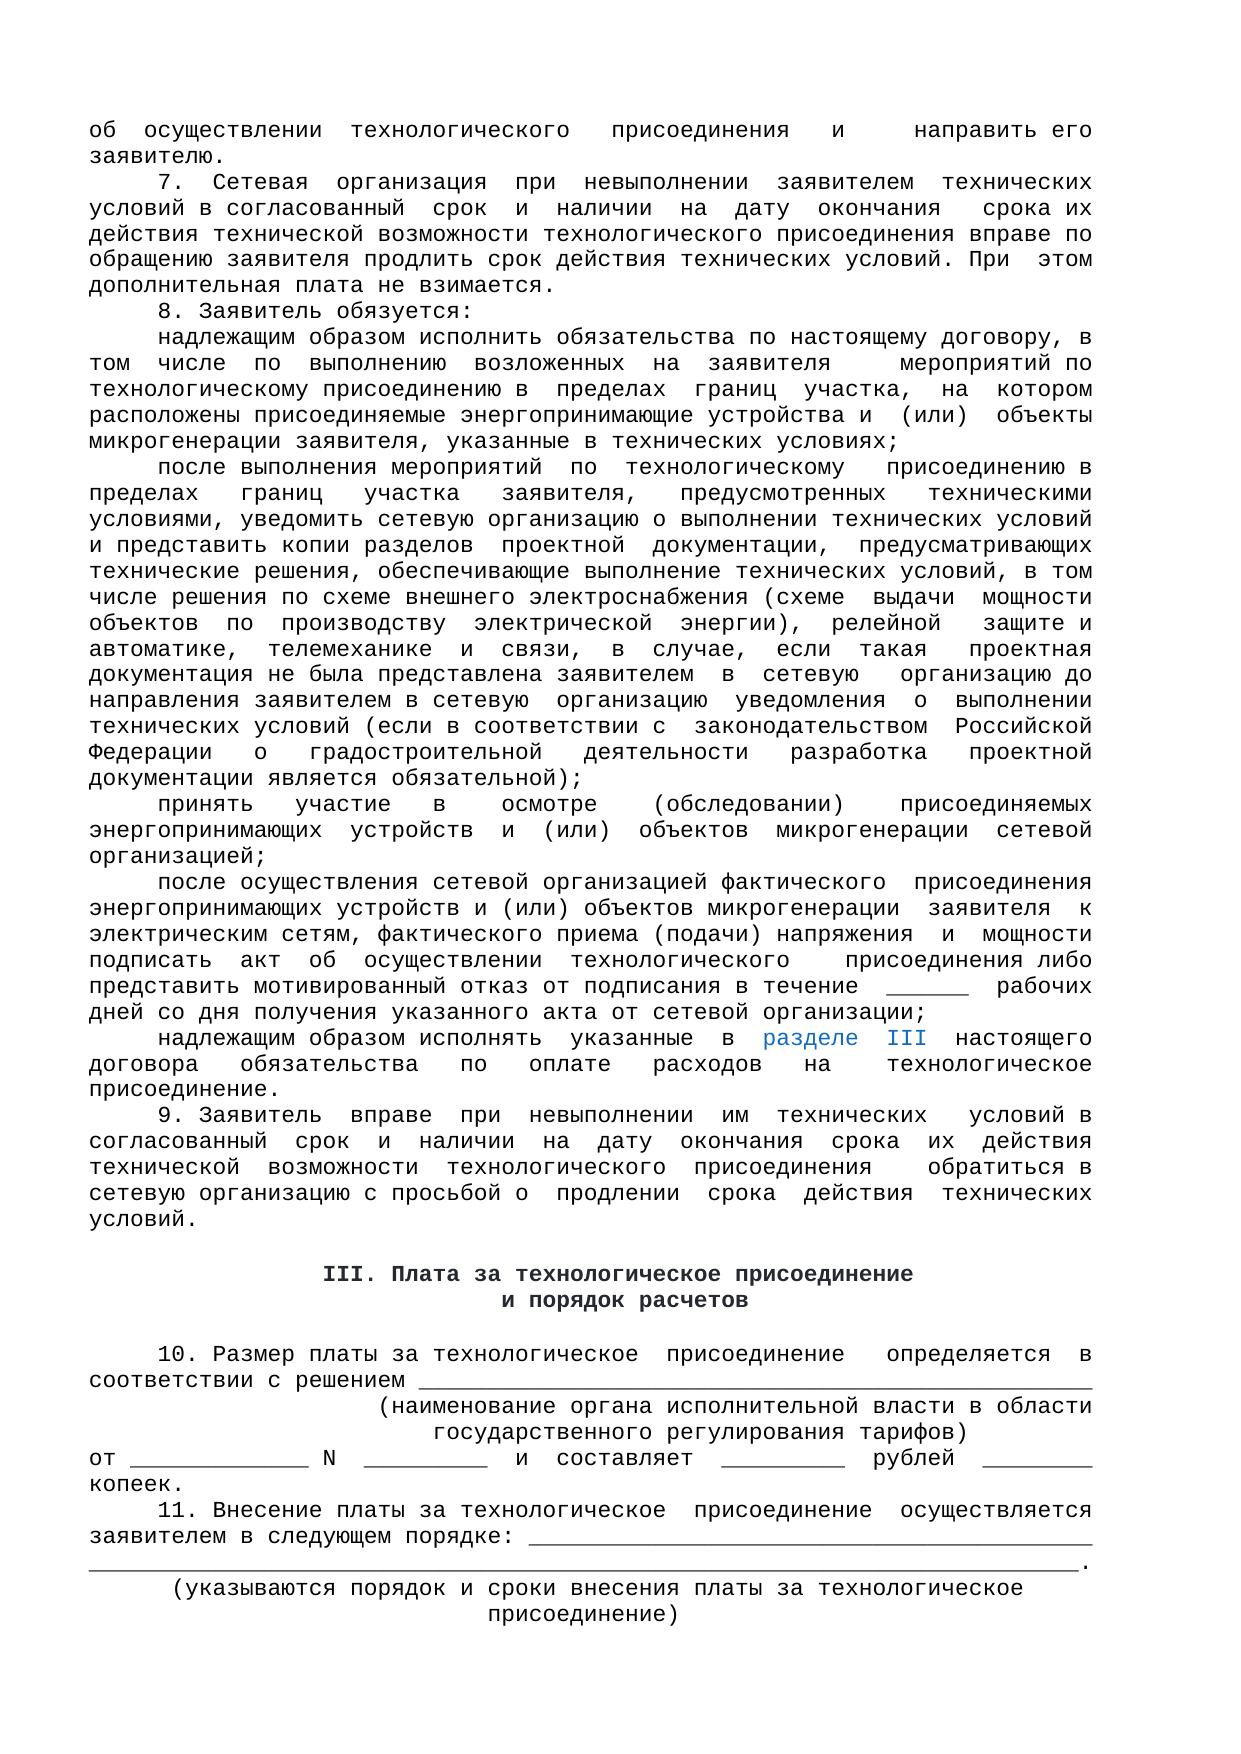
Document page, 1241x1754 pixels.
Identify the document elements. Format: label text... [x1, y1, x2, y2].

text документации является обязательной); [89, 767, 1167, 792]
text представить мотивированный отказ от подписания в течение ______ рабочих [89, 974, 1167, 1000]
text государственного регулирования тарифов) [89, 1421, 1167, 1447]
text подписать акт об осуществлении технологического присоединения либо [89, 948, 1167, 974]
text заявителем в следующем порядке: _________________________________________ [89, 1524, 1167, 1550]
text (указываются порядок и сроки внесения платы за технологическое [89, 1576, 1167, 1602]
text 11. Внесение платы за технологическое присоединение осуществляется [89, 1498, 1167, 1524]
text и порядок расчетов [89, 1288, 1167, 1314]
text микрогенерации заявителя, указанные в технических условиях; [89, 429, 1167, 455]
text энергопринимающих устройств и (или) объектов микрогенерации заявителя к [89, 896, 1167, 922]
text условий в согласованный срок и наличии на дату окончания срока их [89, 196, 1167, 222]
text том числе по выполнению возложенных на заявителя мероприятий по [89, 352, 1167, 377]
text сетевую организацию с просьбой о продлении срока действия технических [89, 1182, 1167, 1207]
text действия технической возможности технологического присоединения вправе по [89, 222, 1167, 248]
text присоединение. [89, 1078, 1167, 1104]
text (наименование органа исполнительной власти в области [89, 1395, 1167, 1421]
text ________________________________________________________________________. [89, 1550, 1167, 1576]
text надлежащим образом исполнить обязательства по настоящему договору, в [89, 326, 1167, 352]
text технической возможности технологического присоединения обратиться в [89, 1156, 1167, 1182]
text после выполнения мероприятий по технологическому присоединению в [89, 455, 1167, 481]
text об осуществлении технологического присоединения и направить его [89, 118, 1167, 144]
text технологическому присоединению в пределах границ участка, на котором [89, 377, 1167, 403]
text документация не была представлена заявителем в сетевую организацию до [89, 663, 1167, 689]
text расположены присоединяемые энергопринимающие устройства и (или) объекты [89, 403, 1167, 429]
text надлежащим образом исполнять указанные в разделе III настоящего [89, 1026, 1167, 1052]
text пределах границ участка заявителя, предусмотренных техническими [89, 481, 1167, 507]
text 9. Заявитель вправе при невыполнении им технических условий в [89, 1104, 1167, 1130]
text согласованный срок и наличии на дату окончания срока их действия [89, 1130, 1167, 1156]
text дополнительная плата не взимается. [89, 274, 1167, 300]
text технические решения, обеспечивающие выполнение технических условий, в том [89, 559, 1167, 585]
text 8. Заявитель обязуется: [89, 300, 1167, 326]
text Федерации о градостроительной деятельности разработка проектной [89, 741, 1167, 767]
text электрическим сетям, фактического приема (подачи) напряжения и мощности [89, 922, 1167, 948]
text организацией; [89, 844, 1167, 870]
text 7. Сетевая организация при невыполнении заявителем технических [89, 170, 1167, 196]
text обращению заявителя продлить срок действия технических условий. При этом [89, 248, 1167, 274]
text принять участие в осмотре (обследовании) присоединяемых [89, 792, 1167, 818]
text копеек. [89, 1472, 1167, 1498]
text присоединение) [89, 1602, 1167, 1628]
text от _____________ N _________ и составляет _________ рублей ________ [89, 1447, 1167, 1472]
text договора обязательства по оплате расходов на технологическое [89, 1052, 1167, 1078]
text объектов по производству электрической энергии), релейной защите и [89, 611, 1167, 637]
text условиями, уведомить сетевую организацию о выполнении технических условий [89, 507, 1167, 533]
text III. Плата за технологическое присоединение [89, 1262, 1167, 1288]
text числе решения по схеме внешнего электроснабжения (схеме выдачи мощности [89, 585, 1167, 611]
text условий. [89, 1207, 1167, 1233]
text соответствии с решением _________________________________________________ [89, 1369, 1167, 1395]
text после осуществления сетевой организацией фактического присоединения [89, 870, 1167, 896]
text энергопринимающих устройств и (или) объектов микрогенерации сетевой [89, 818, 1167, 844]
text направления заявителем в сетевую организацию уведомления о выполнении [89, 689, 1167, 715]
text дней со дня получения указанного акта от сетевой организации; [89, 1000, 1167, 1026]
text технических условий (если в соответствии с законодательством Российской [89, 715, 1167, 741]
text заявителю. [89, 144, 1167, 170]
text 10. Размер платы за технологическое присоединение определяется в [89, 1343, 1167, 1369]
text автоматике, телемеханике и связи, в случае, если такая проектная [89, 637, 1167, 663]
text и представить копии разделов проектной документации, предусматривающих [89, 533, 1167, 559]
